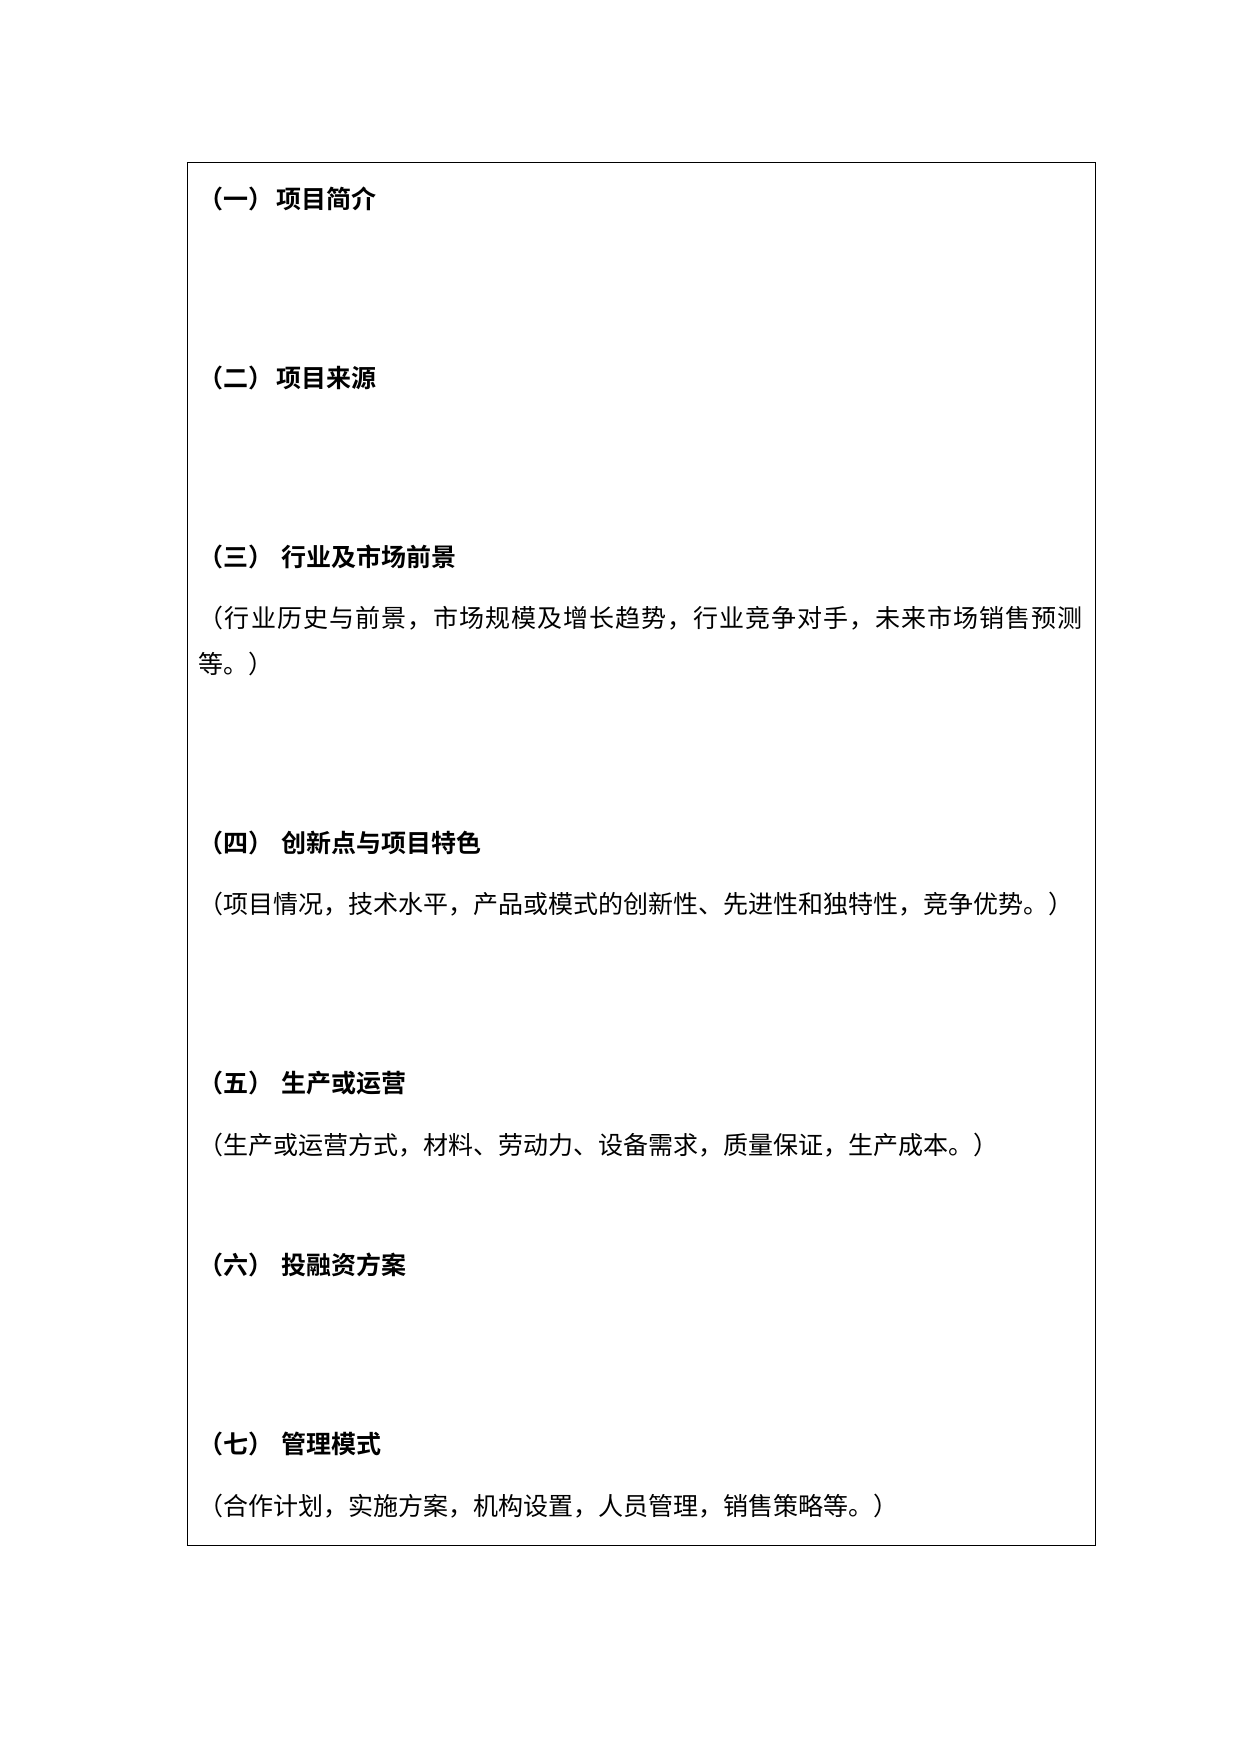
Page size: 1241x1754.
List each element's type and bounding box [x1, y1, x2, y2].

table_header [188, 163, 1095, 1545]
